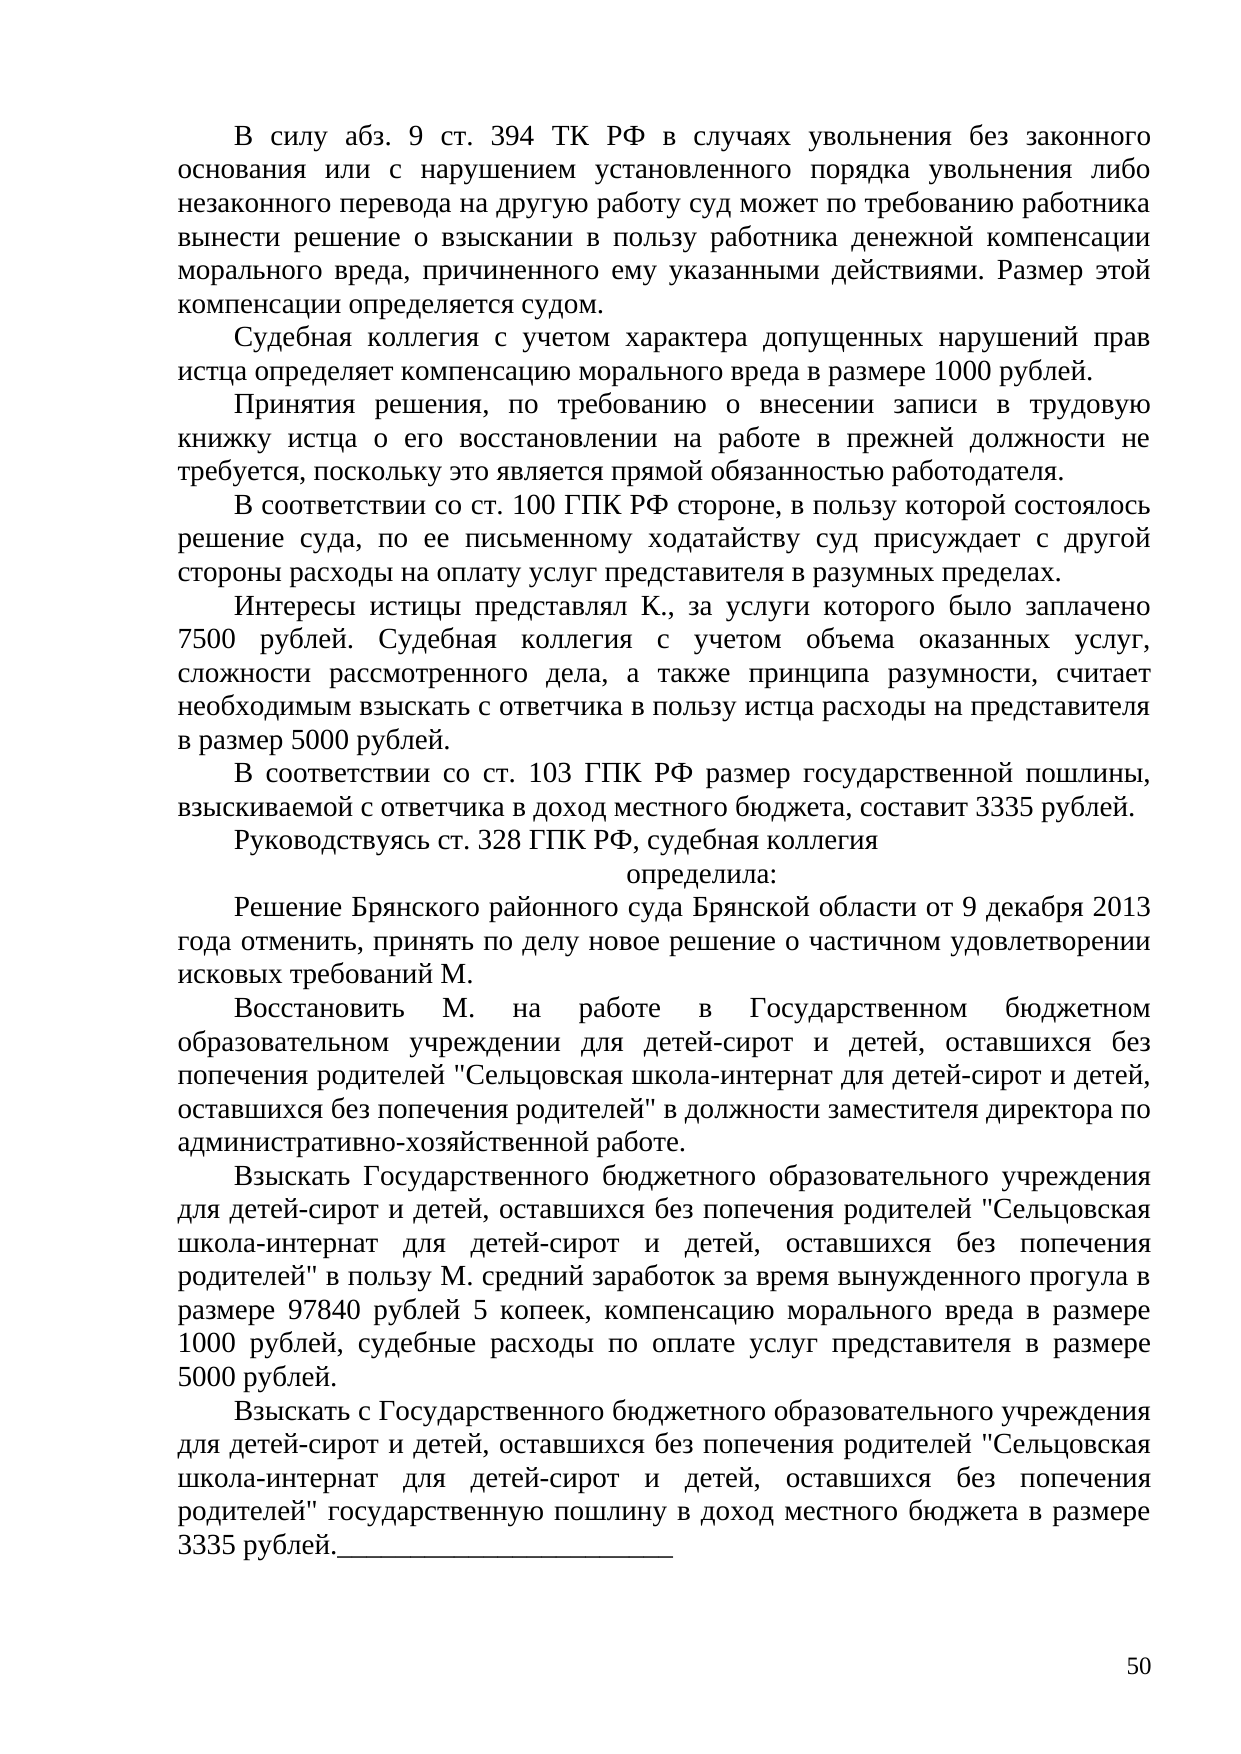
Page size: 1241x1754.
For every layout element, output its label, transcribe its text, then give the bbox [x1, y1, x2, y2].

text Восстановить М. на работе в Государственном бюджетном образовательном учреждении для детей-сирот и детей, оставшихся без попечения родителей "Сельцовская школа-интернат для детей-сирот и детей, оставшихся без попечения родителей" в должности заместителя директора по административно-хозяйственной работе. [177, 990, 1152, 1158]
text В соответствии со ст. 103 ГПК РФ размер государственной пошлины, взыскиваемой с ответчика в доход местного бюджета, составит 3335 рублей. [177, 755, 1152, 822]
text Интересы истицы представлял К., за услуги которого было заплачено 7500 рублей. Судебная коллегия с учетом объема оказанных услуг, сложности рассмотренного дела, а также принципа разумности, считает необходимым взыскать с ответчика в пользу истца расходы на представителя в размер 5000 рублей. [177, 588, 1152, 755]
text В соответствии со ст. 100 ГПК РФ стороне, в пользу которой состоялось решение суда, по ее письменному ходатайству суд присуждает с другой стороны расходы на оплату услуг представителя в разумных пределах. [177, 487, 1152, 588]
text В силу абз. 9 ст. 394 ТК РФ в случаях увольнения без законного основания или с нарушением установленного порядка увольнения либо незаконного перевода на другую работу суд может по требованию работника вынести решение о взыскании в пользу работника денежной компенсации морального вреда, причиненного ему указанными действиями. Размер этой компенсации определяется судом. [177, 118, 1152, 319]
text Судебная коллегия с учетом характера допущенных нарушений прав истца определяет компенсацию морального вреда в размере 1000 рублей. [177, 319, 1152, 386]
text Взыскать с Государственного бюджетного образовательного учреждения для детей-сирот и детей, оставшихся без попечения родителей "Сельцовская школа-интернат для детей-сирот и детей, оставшихся без попечения родителей" государственную пошлину в доход местного бюджета в размере 3335 рублей._______________________ [177, 1393, 1152, 1560]
text определила: [177, 856, 1152, 889]
text Руководствуясь ст. 328 ГПК РФ, судебная коллегия [177, 822, 1152, 856]
text Взыскать Государственного бюджетного образовательного учреждения для детей-сирот и детей, оставшихся без попечения родителей "Сельцовская школа-интернат для детей-сирот и детей, оставшихся без попечения родителей" в пользу М. средний заработок за время вынужденного прогула в размере 97840 рублей 5 копеек, компенсацию морального вреда в размере 1000 рублей, судебные расходы по оплате услуг представителя в размере 5000 рублей. [177, 1158, 1152, 1393]
text Решение Брянского районного суда Брянской области от 9 декабря 2013 года отменить, принять по делу новое решение о частичном удовлетворении исковых требований М. [177, 889, 1152, 990]
text Принятия решения, по требованию о внесении записи в трудовую книжку истца о его восстановлении на работе в прежней должности не требуется, поскольку это является прямой обязанностью работодателя. [177, 386, 1152, 487]
